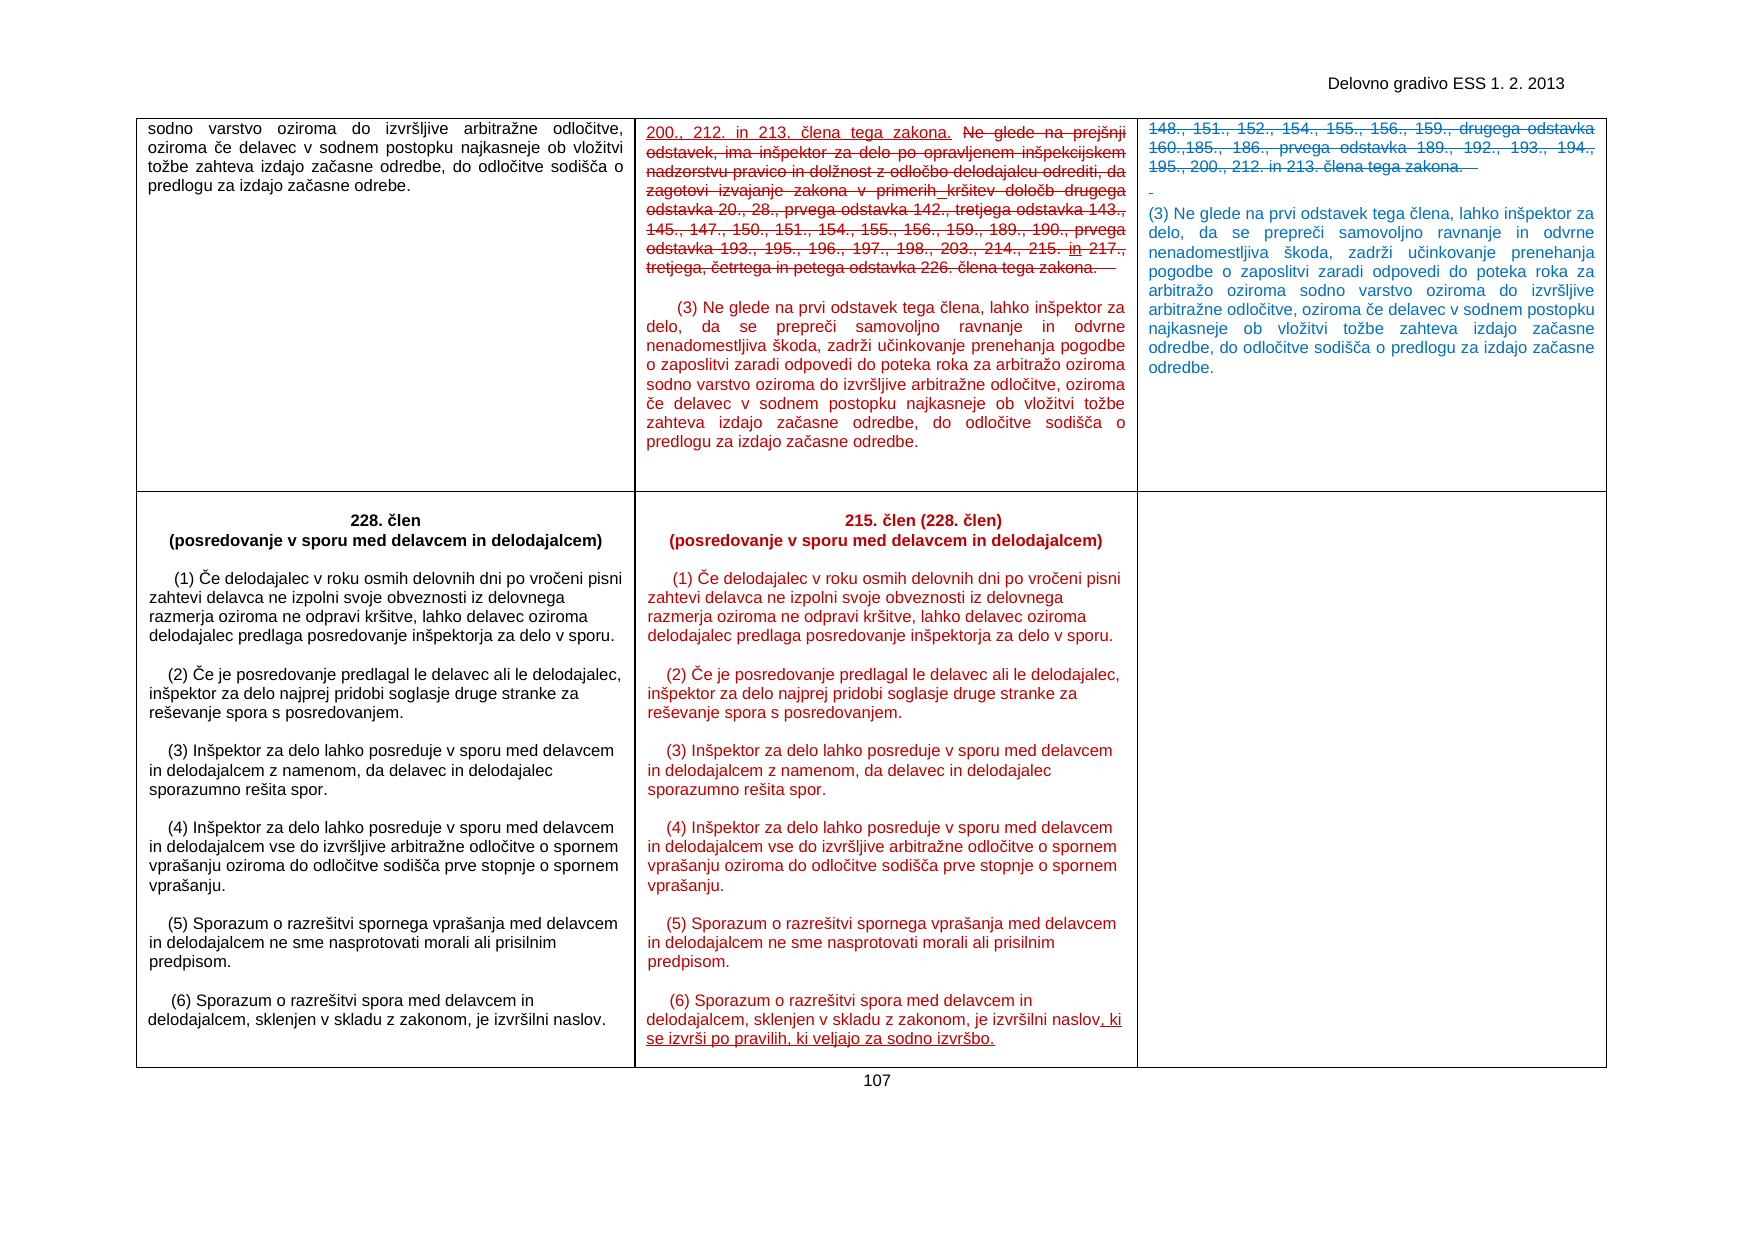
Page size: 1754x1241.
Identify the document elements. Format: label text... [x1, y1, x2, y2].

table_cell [137, 119, 634, 491]
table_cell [1138, 119, 1606, 491]
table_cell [636, 119, 1137, 491]
table_cell [1138, 492, 1606, 1067]
table_cell člen (228. člen) (posredovanje v sporu med delavcem in delodajalcem) (1) Če delodajalec v roku osmih delovnih dni po vročeni pisni zahtevi delavca ne izpolni svoje obveznosti iz delovnega razmerja oziroma ne odpravi kršitve, lahko delavec oziroma delodajalec predlaga posredovanje inšpektorja za delo v sporu. (2) Če je posredovanje predlagal le delavec ali le delodajalec, inšpektor za delo najprej pridobi soglasje druge stranke za reševanje spora s posredovanjem. (3) Inšpektor za delo lahko posreduje v sporu med delavcem in delodajalcem z namenom, da delavec in delodajalec sporazumno rešita spor. (4) Inšpektor za delo lahko posreduje v sporu med delavcem in delodajalcem vse do izvršljive arbitražne odločitve o spornem vprašanju oziroma do odločitve sodišča prve stopnje o spornem vprašanju. (5) Sporazum o razrešitvi spornega vprašanja med delavcem in delodajalcem ne sme nasprotovati morali ali prisilnim predpisom. (6) Sporazum o razrešitvi spora med delavcem in delodajalcem, sklenjen v skladu z zakonom, je izvršilni naslov, ki se izvrši po pravilih, ki veljajo za sodno izvršbo. [636, 492, 1137, 1067]
table_cell 228. člen (posredovanje v sporu med delavcem in delodajalcem) (1) Če delodajalec v roku osmih delovnih dni po vročeni pisni zahtevi delavca ne izpolni svoje obveznosti iz delovnega razmerja oziroma ne odpravi kršitve, lahko delavec oziroma delodajalec predlaga posredovanje inšpektorja za delo v sporu. (2) Če je posredovanje predlagal le delavec ali le delodajalec, inšpektor za delo najprej pridobi soglasje druge stranke za reševanje spora s posredovanjem. (3) Inšpektor za delo lahko posreduje v sporu med delavcem in delodajalcem z namenom, da delavec in delodajalec sporazumno rešita spor. (4) Inšpektor za delo lahko posreduje v sporu med delavcem in delodajalcem vse do izvršljive arbitražne odločitve o spornem vprašanju oziroma do odločitve sodišča prve stopnje o spornem vprašanju. (5) Sporazum o razrešitvi spornega vprašanja med delavcem in delodajalcem ne sme nasprotovati morali ali prisilnim predpisom. (6) Sporazum o razrešitvi spora med delavcem in delodajalcem, sklenjen v skladu z zakonom, je izvršilni naslov. [137, 492, 634, 1067]
